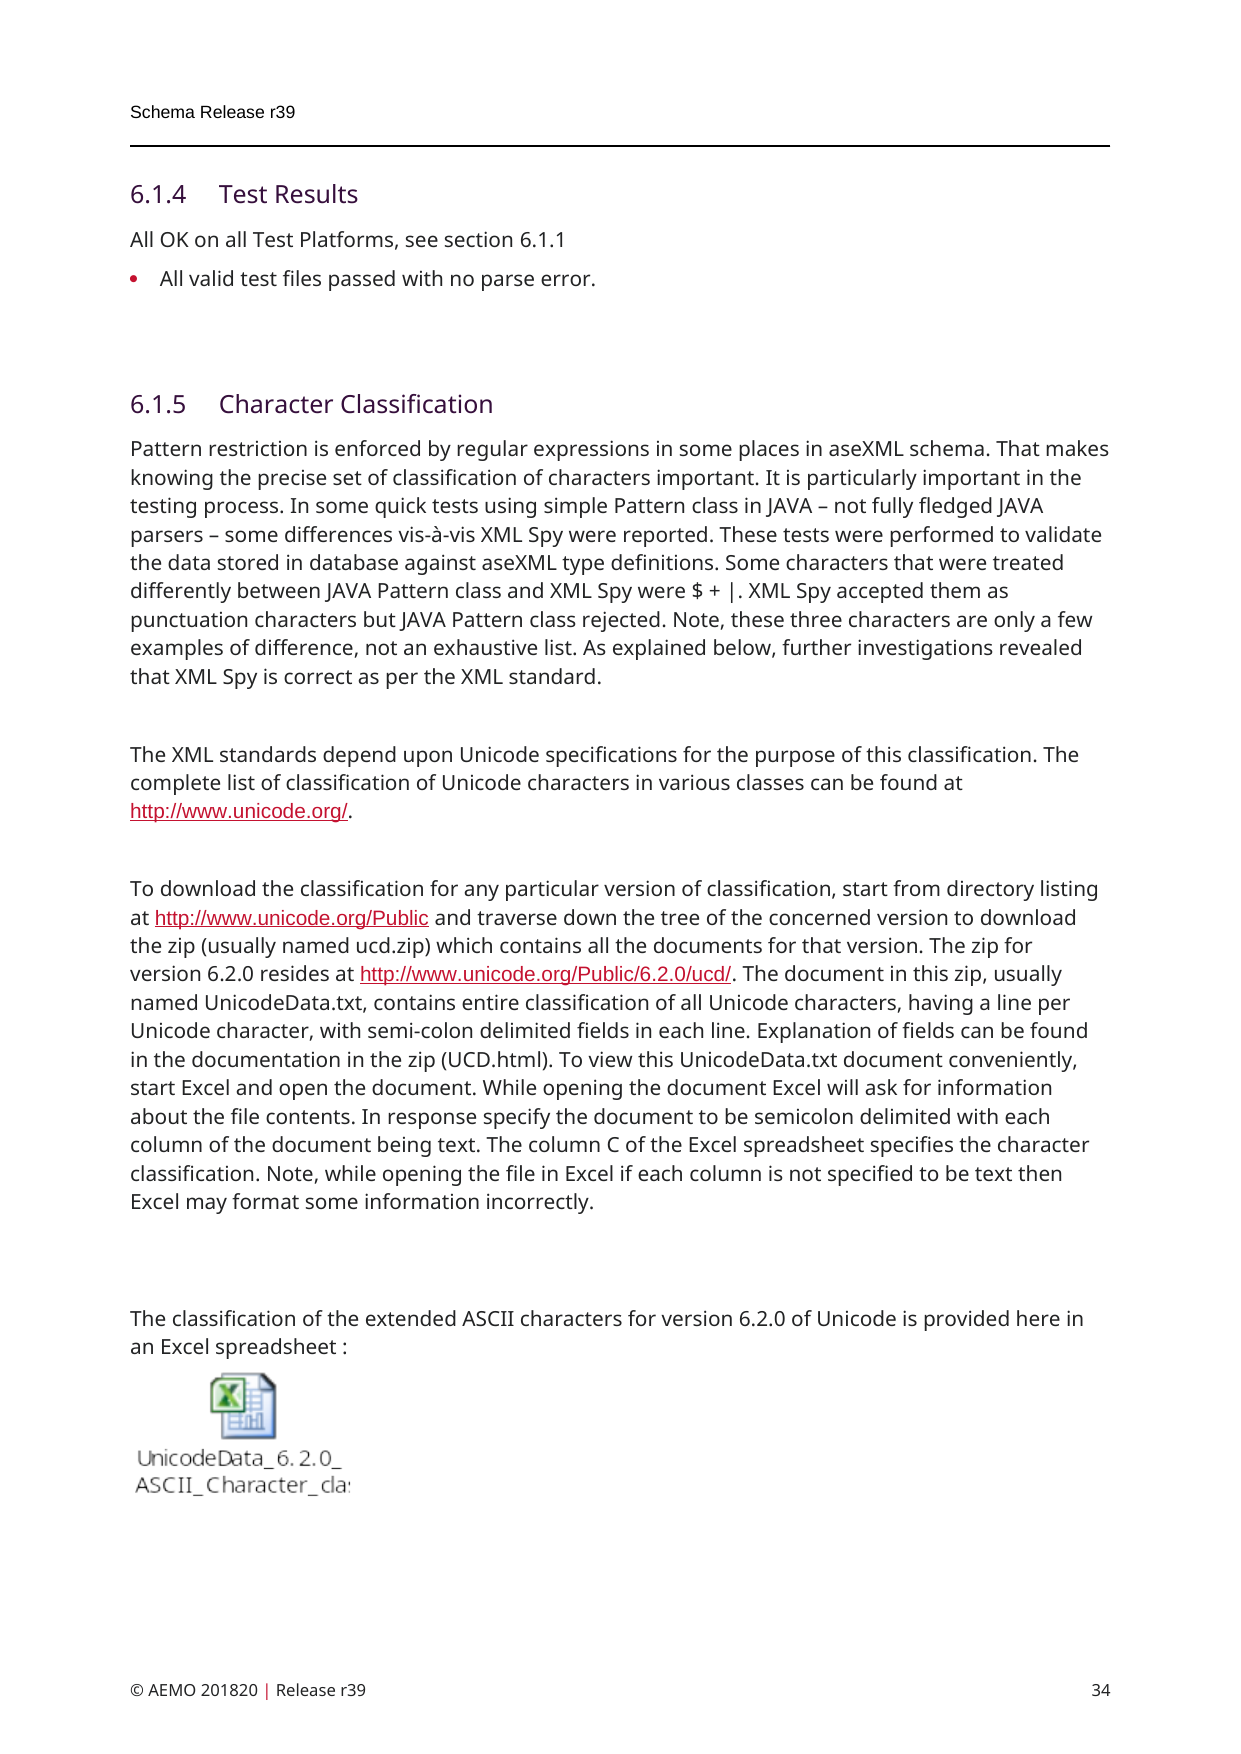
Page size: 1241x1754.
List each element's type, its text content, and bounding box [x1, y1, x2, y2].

text All OK on all Test Platforms, see section 6.2.1 [130, 225, 1110, 253]
text To download the classification for any particular version of classification, start from directory listing at http://www.unicode.org/Public and traverse down the tree of the concerned version to download the zip (usually named ucd.zip) which contains all the documents for that version. The zip for version 6.2.0 resides at http://www.unicode.org/Public/6.2.0/ucd/. The document in this zip, usually named UnicodeData.txt, contains entire classification of all Unicode characters, having a line per Unicode character, with semi-colon delimited fields in each line. Explanation of fields can be found in the documentation in the zip (UCD.html). To view this UnicodeData.txt document conveniently, start Excel and open the document. While opening the document Excel will ask for information about the file contents. In response specify the document to be semicolon delimited with each column of the document being text. The column C of the Excel spreadsheet specifies the character classification. Note, while opening the file in Excel if each column is not specified to be text then Excel may format some information incorrectly. [130, 874, 1110, 1216]
text The XML standards depend upon Unicode specifications for the purpose of this classification. The complete list of classification of Unicode characters in various classes can be found at http://www.unicode.org/. [130, 740, 1110, 825]
list All valid test files passed with no parse error. [130, 264, 1110, 292]
subtitle Test Results [130, 177, 1110, 211]
text Pattern restriction is enforced by regular expressions in some places in aseXML schema. That makes knowing the precise set of classification of characters important. It is particularly important in the testing process. In some quick tests using simple Pattern class in JAVA – not fully fledged JAVA parsers – some differences vis-à-vis XML Spy were reported. These tests were performed to validate the data stored in database against aseXML type definitions. Some characters that were treated differently between JAVA Pattern class and XML Spy were $ + |. XML Spy accepted them as punctuation characters but JAVA Pattern class rejected. Note, these three characters are only a few examples of difference, not an exhaustive list. As explained below, further investigations revealed that XML Spy is correct as per the XML standard. [130, 434, 1110, 690]
subtitle Character Classification [130, 387, 1110, 421]
text The classification of the extended ASCII characters for version 6.2.0 of Unicode is provided here in an Excel spreadsheet : [130, 1304, 1110, 1361]
